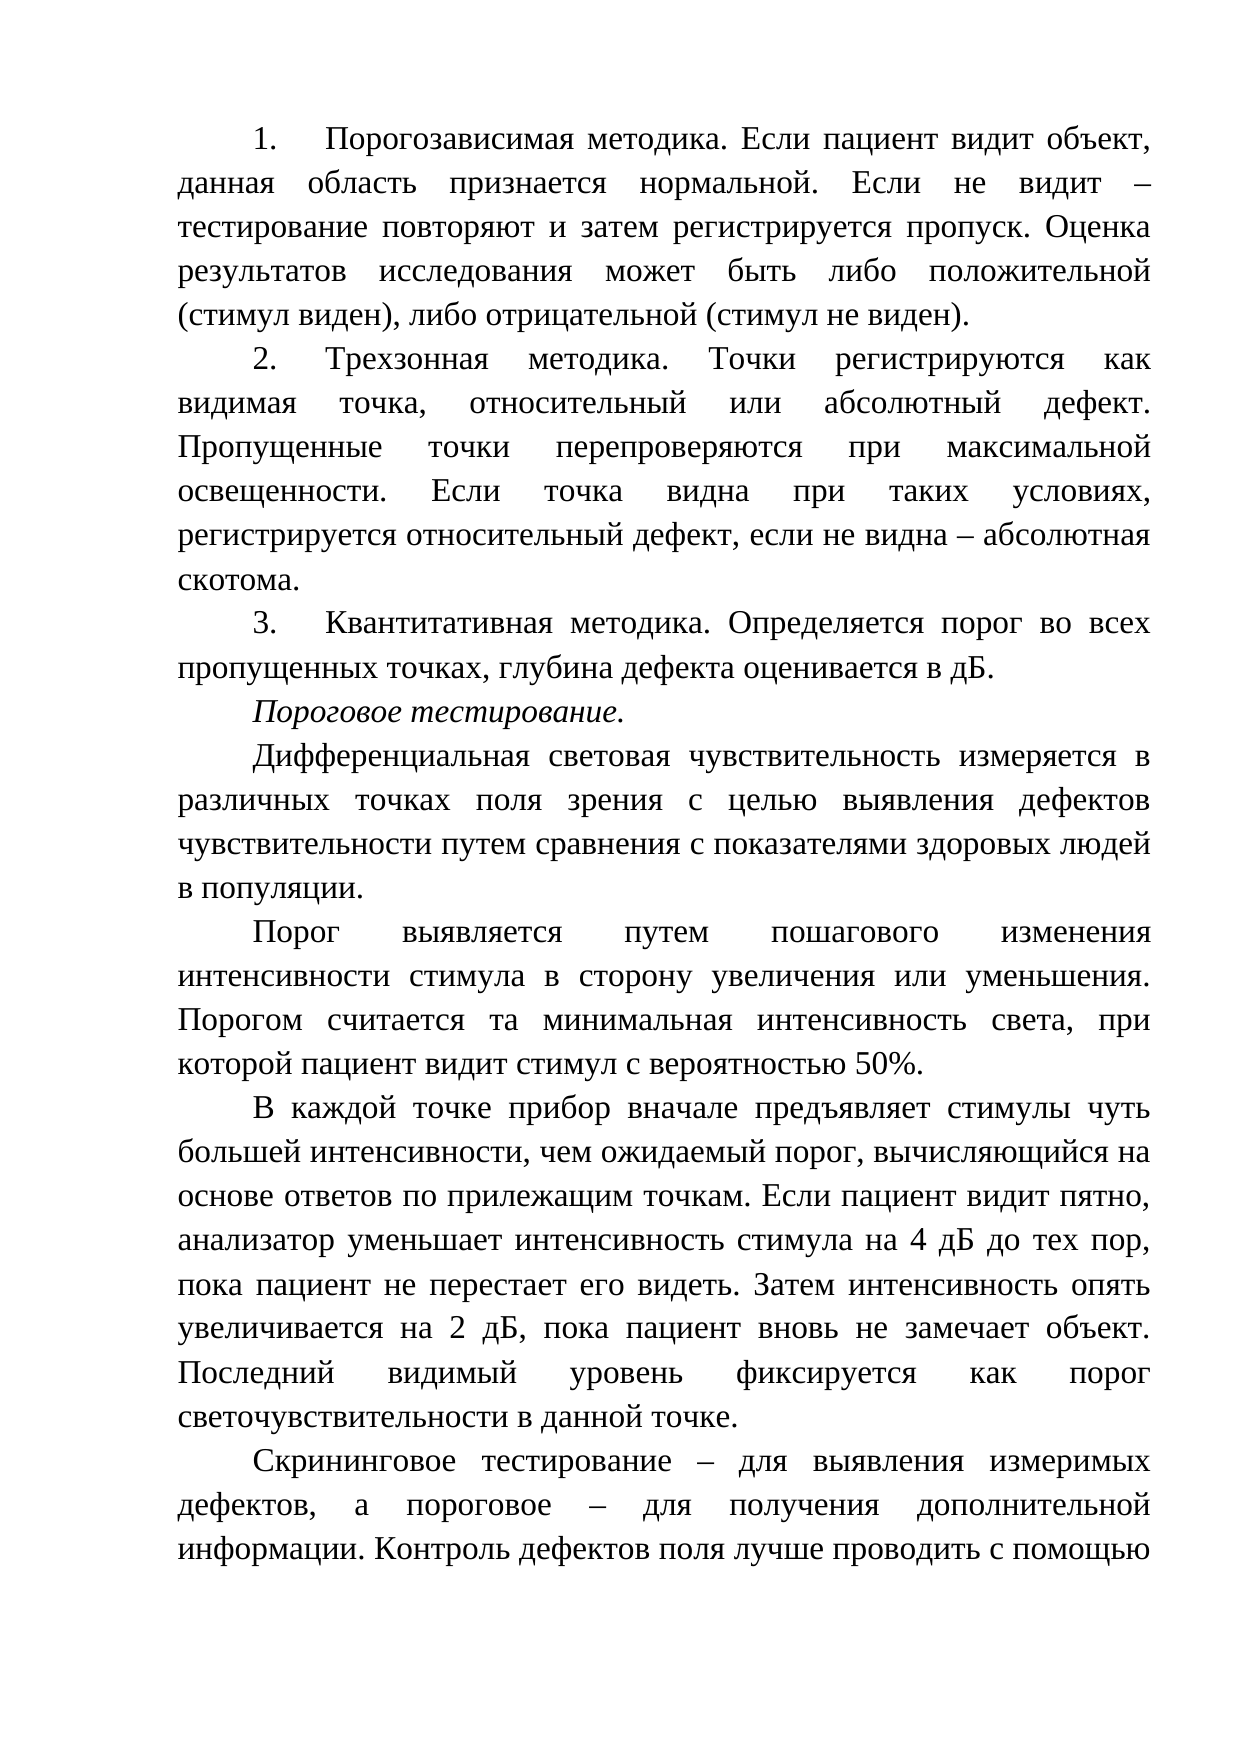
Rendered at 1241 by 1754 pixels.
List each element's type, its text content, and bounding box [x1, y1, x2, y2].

text Дифференциальная световая чувствительность измеряется в различных точках поля зрения с целью выявления дефектов чувствительности путем сравнения с показателями здоровых людей в популяции. [177, 735, 1152, 906]
list Квантитативная методика. Определяется порог во всех пропущенных точках, глубина дефекта оценивается в дБ. [177, 603, 1152, 685]
text В каждой точке прибор вначале предъявляет стимулы чуть большей интенсивности, чем ожидаемый порог, вычисляющийся на основе ответов по прилежащим точкам. Если пациент видит пятно, анализатор уменьшает интенсивность стимула на 4 дБ до тех пор, пока пациент не перестает его видеть. Затем интенсивность опять увеличивается на 2 дБ, пока пациент вновь не замечает объект. Последний видимый уровень фиксируется как порог светочувствительности в данной точке. [177, 1087, 1152, 1434]
text Порог выявляется путем пошагового изменения интенсивности стимула в сторону увеличения или уменьшения. Порогом считается та минимальная интенсивность света, при которой пациент видит стимул с вероятностью 50%. [177, 911, 1152, 1082]
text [177, 1440, 1152, 1566]
list Порогозависимая методика. Если пациент видит объект, данная область признается нормальной. Если не видит – тестирование повторяют и затем регистрируется пропуск. Оценка результатов исследования может быть либо положительной (стимул виден), либо отрицательной (стимул не виден). [177, 118, 1152, 333]
list Трехзонная методика. Точки регистрируются как видимая точка, относительный или абсолютный дефект. Пропущенные точки перепроверяются при максимальной освещенности. Если точка видна при таких условиях, регистрируется относительный дефект, если не видна – абсолютная скотома. [177, 338, 1152, 597]
text Пороговое тестирование. [177, 691, 1152, 729]
